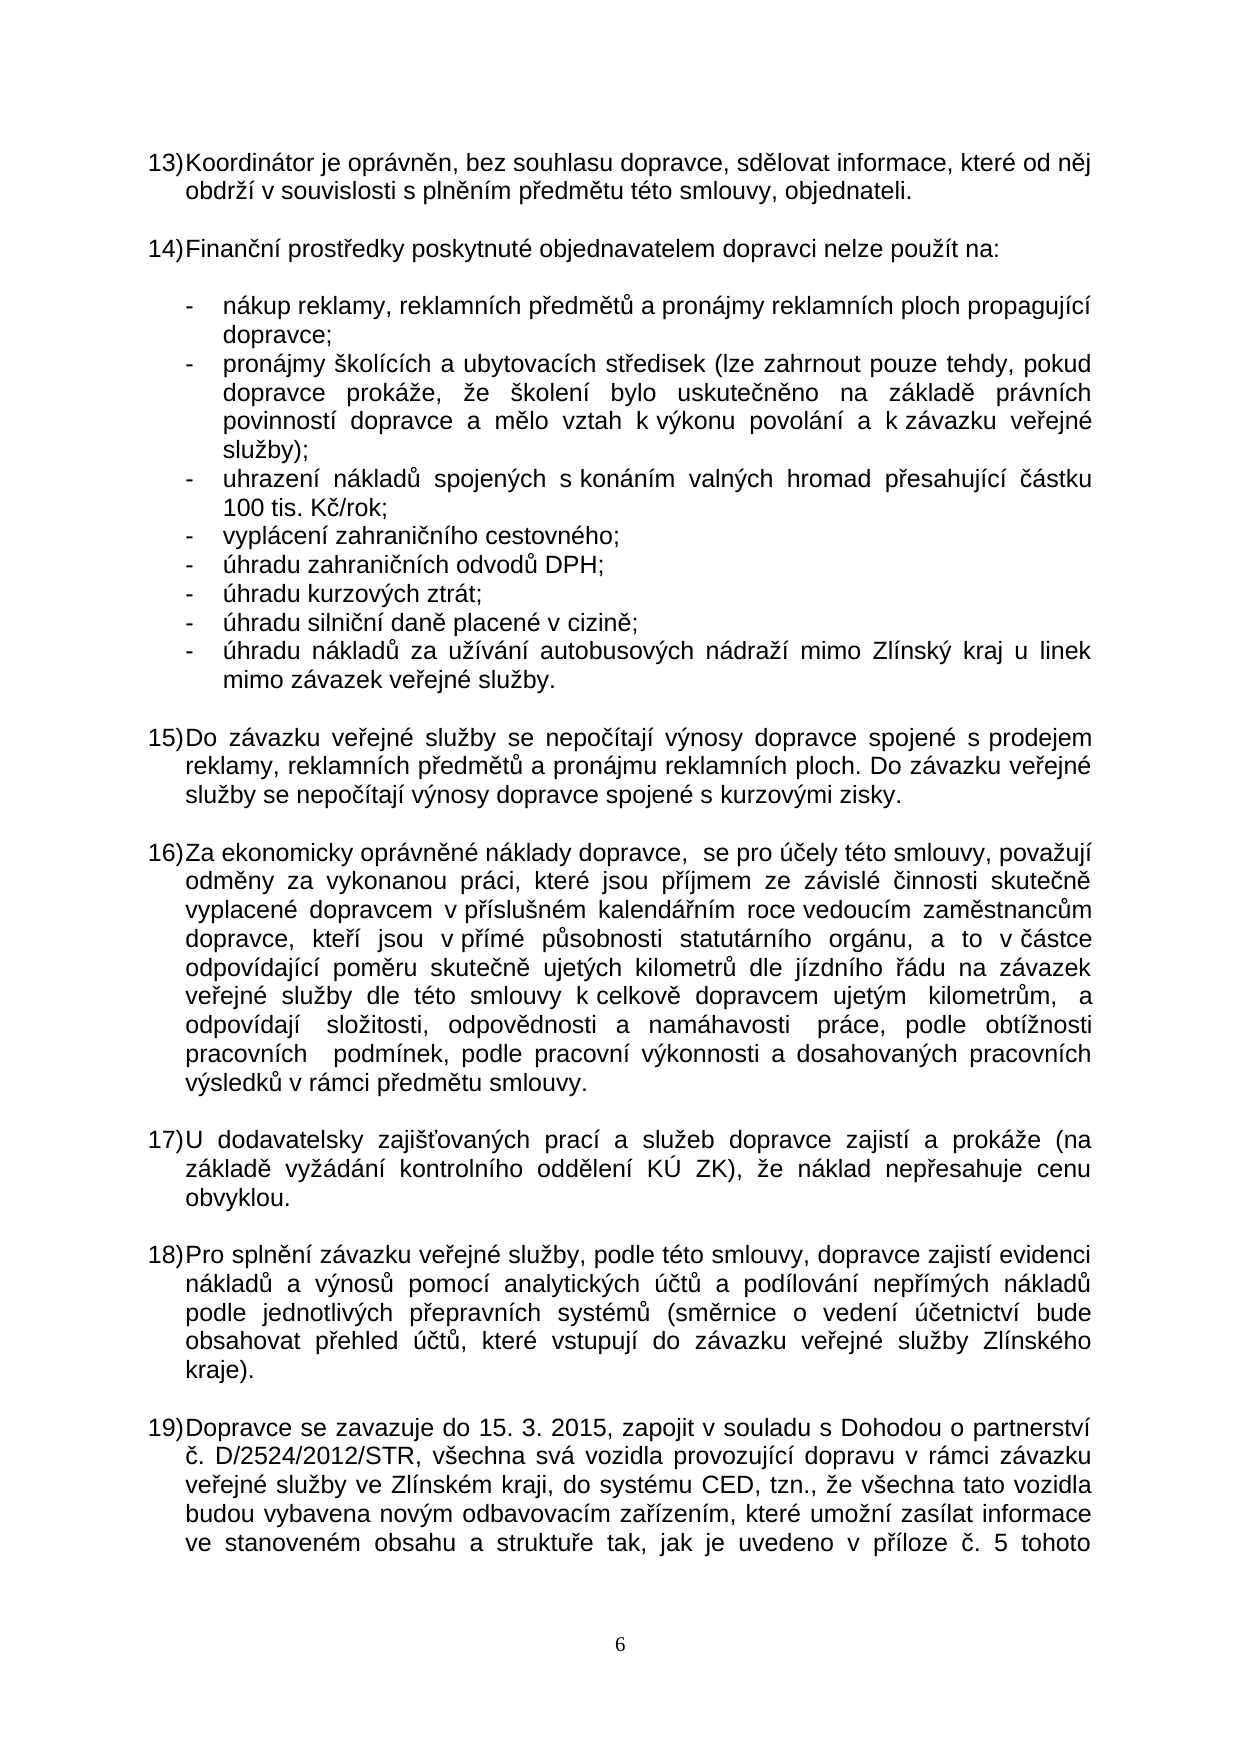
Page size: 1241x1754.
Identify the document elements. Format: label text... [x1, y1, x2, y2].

list úhradu silniční daně placené v cizině; [185, 608, 1093, 636]
list úhradu kurzových ztrát; [185, 579, 1093, 608]
list Za ekonomicky oprávněné náklady dopravce, se pro účely této smlouvy, považují odměny za vykonanou práci, které jsou příjmem ze závislé činnosti skutečně vyplacené dopravcem v příslušném kalendářním roce vedoucím zaměstnancům dopravce, kteří jsou v přímé působnosti statutárního orgánu, a to v částce odpovídající poměru skutečně ujetých kilometrů dle jízdního řádu na závazek veřejné služby dle této smlouvy k celkově dopravcem ujetým kilometrům, a odpovídají složitosti, odpovědnosti a namáhavosti práce, podle obtížnosti pracovních podmínek, podle pracovní výkonnosti a dosahovaných pracovních výsledků v rámci předmětu smlouvy. [148, 838, 1093, 1096]
list nákup reklamy, reklamních předmětů a pronájmy reklamních ploch propagující dopravce; [185, 291, 1093, 349]
list úhradu zahraničních odvodů DPH; [185, 550, 1093, 579]
list U dodavatelsky zajišťovaných prací a služeb dopravce zajistí a prokáže (na základě vyžádání kontrolního oddělení KÚ ZK), že náklad nepřesahuje cenu obvyklou. [148, 1125, 1093, 1211]
list vyplácení zahraničního cestovného; [185, 521, 1093, 550]
list Koordinátor je oprávněn, bez souhlasu dopravce, sdělovat informace, které od něj obdrží v souvislosti s plněním předmětu této smlouvy, objednateli. [148, 148, 1093, 205]
list uhrazení nákladů spojených s konáním valných hromad přesahující částku 100 tis. Kč/rok; [185, 464, 1093, 521]
list Finanční prostředky poskytnuté objednavatelem dopravci nelze použít na: [148, 234, 1093, 263]
list Do závazku veřejné služby se nepočítají výnosy dopravce spojené s prodejem reklamy, reklamních předmětů a pronájmu reklamních ploch. Do závazku veřejné služby se nepočítají výnosy dopravce spojené s kurzovými zisky. [148, 723, 1093, 809]
list úhradu nákladů za užívání autobusových nádraží mimo Zlínský kraj u linek mimo závazek veřejné služby. [185, 636, 1093, 694]
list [148, 1413, 1093, 1556]
list pronájmy školících a ubytovacích středisek (lze zahrnout pouze tehdy, pokud dopravce prokáže, že školení bylo uskutečněno na základě právních povinností dopravce a mělo vztah k výkonu povolání a k závazku veřejné služby); [185, 349, 1093, 464]
list Pro splnění závazku veřejné služby, podle této smlouvy, dopravce zajistí evidenci nákladů a výnosů pomocí analytických účtů a podílování nepřímých nákladů podle jednotlivých přepravních systémů (směrnice o vedení účetnictví bude obsahovat přehled účtů, které vstupují do závazku veřejné služby Zlínského kraje). [148, 1240, 1093, 1384]
